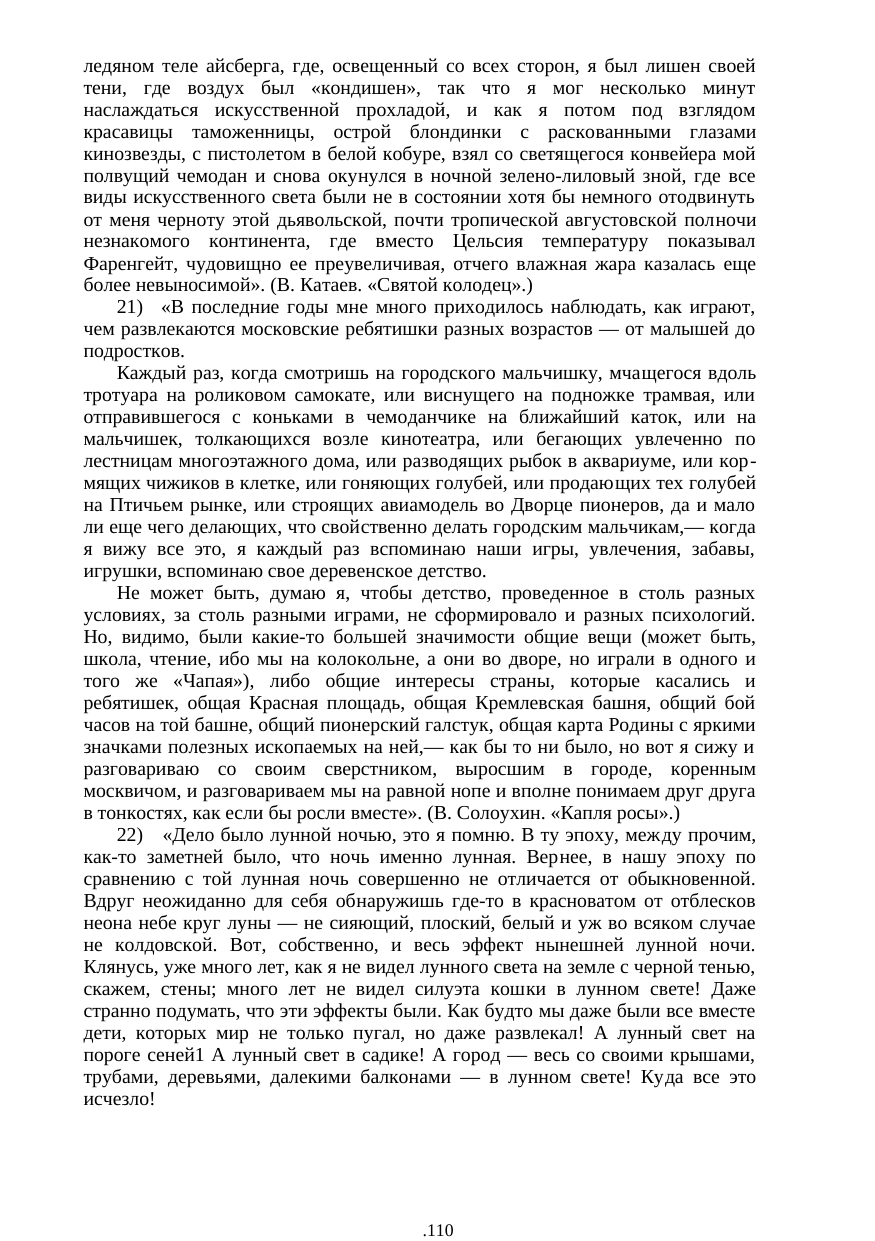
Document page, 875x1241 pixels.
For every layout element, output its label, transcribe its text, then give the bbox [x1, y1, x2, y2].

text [83, 54, 756, 296]
text Не может быть, думаю я, чтобы детство, проведенное в столь разных условиях, за столь разными играми, не сформировало и разных психологий. Но, видимо, были какие-то большей значимости общие вещи (может быть, школа, чтение, ибо мы на колокольне, а они во дворе, но играли в одного и того же «Чапая»), либо общие интересы страны, которые касались и ребятишек, общая Красная площадь, общая Кремлевская башня, общий бой часов на той башне, общий пионерский галстук, общая карта Родины с яркими значками полезных ископаемых на ней,— как бы то ни было, но вот я сижу и разговариваю со своим сверстником, выросшим в городе, коренным москвичом, и разговариваем мы на равной нопе и вполне понимаем друг друга в тонкостях, как если бы росли вместе». (В. Солоухин. «Капля росы».) [83, 582, 756, 824]
text Каждый раз, когда смотришь на городского мальчишку, мчащегося вдоль тротуара на роликовом самокате, или виснущего на подножке трамвая, или отправившегося с коньками в чемоданчике на ближайший каток, или на мальчишек, толкающихся возле кинотеатра, или бегающих увлеченно по лестницам многоэтажного дома, или разводящих рыбок в аквариуме, или кормящих чижиков в клетке, или гоняющих голубей, или продающих тех голубей на Птичьем рынке, или строящих авиамодель во Дворце пионеров, да и мало ли еще чего делающих, что свойственно делать городским мальчикам,— когда я вижу все это, я каждый раз вспоминаю наши игры, увлечения, забавы, игрушки, вспоминаю свое деревенское детство. [83, 362, 756, 582]
list «В последние годы мне много приходилось наблюдать, как играют, чем развлекаются московские ребятишки разных возрастов — от малышей до подростков. [83, 296, 756, 362]
list «Дело было лунной ночью, это я помню. В ту эпоху, между прочим, как-то заметней было, что ночь именно лунная. Вернее, в нашу эпоху по сравнению с той лунная ночь совершенно не отличается от обыкновенной. Вдруг неожиданно для себя обнаружишь где-то в красноватом от отблесков неона небе круг луны — не сияющий, плоский, белый и уж во всяком случае не колдовской. Вот, собственно, и весь эффект нынешней лунной ночи. Клянусь, уже много лет, как я не видел лунного света на земле с черной тенью, скажем, стены; много лет не видел силуэта кошки в лунном свете! Даже странно подумать, что эти эффекты были. Как будто мы даже были все вместе дети, которых мир не только пугал, но даже развлекал! А лунный свет на пороге сеней1 А лунный свет в садике! А город — весь со своими крышами, трубами, деревьями, далекими балконами — в лунном свете! Куда все это исчезло! [83, 824, 756, 1109]
